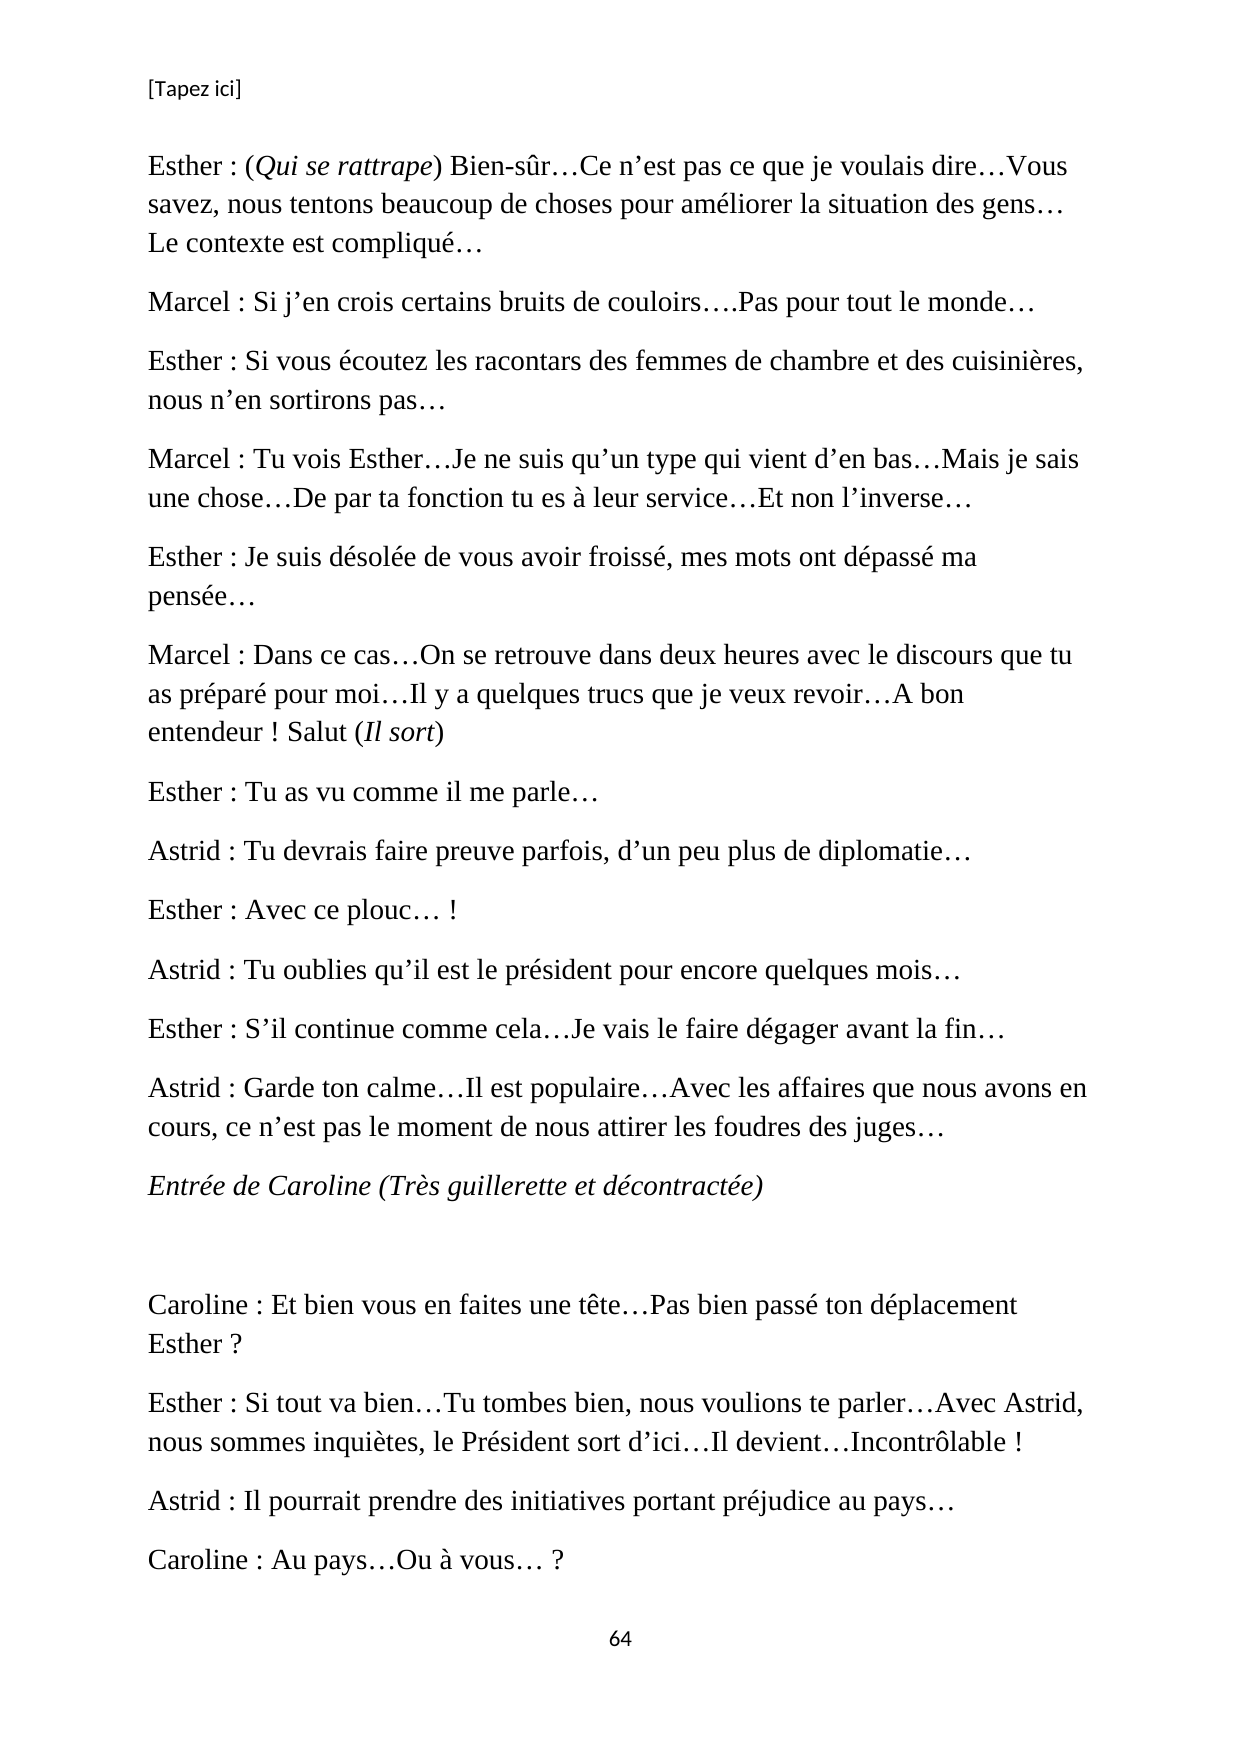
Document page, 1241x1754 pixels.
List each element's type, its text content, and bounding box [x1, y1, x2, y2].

text Caroline : Au pays…Ou à vous… ? [148, 1542, 1093, 1576]
text Marcel : Tu vois Esther…Je ne suis qu’un type qui vient d’en bas…Mais je sais une chose…De par ta fonction tu es à leur service…Et non l’inverse… [148, 441, 1093, 513]
text Esther : Avec ce plouc… ! [148, 892, 1093, 926]
text Esther : Si vous écoutez les racontars des femmes de chambre et des cuisinières, nous n’en sortirons pas… [148, 343, 1093, 416]
text Astrid : Garde ton calme…Il est populaire…Avec les affaires que nous avons en cours, ce n’est pas le moment de nous attirer les foudres des juges… [148, 1071, 1093, 1143]
text Astrid : Tu oublies qu’il est le président pour encore quelques mois… [148, 952, 1093, 985]
text Astrid : Il pourrait prendre des initiatives portant préjudice au pays… [148, 1483, 1093, 1517]
text Esther : Si tout va bien…Tu tombes bien, nous voulions te parler…Avec Astrid, nous sommes inquiètes, le Président sort d’ici…Il devient…Incontrôlable ! [148, 1385, 1093, 1457]
text Esther : S’il continue comme cela…Je vais le faire dégager avant la fin… [148, 1011, 1093, 1045]
text Marcel : Dans ce cas…On se retrouve dans deux heures avec le discours que tu as préparé pour moi…Il y a quelques trucs que je veux revoir…A bon entendeur ! Salut (Il sort) [148, 637, 1093, 748]
text Caroline : Et bien vous en faites une tête…Pas bien passé ton déplacement Esther ? [148, 1287, 1093, 1359]
text Esther : (Qui se rattrape) Bien-sûr…Ce n’est pas ce que je voulais dire…Vous savez, nous tentons beaucoup de choses pour améliorer la situation des gens…Le contexte est compliqué… [148, 148, 1093, 258]
text Marcel : Si j’en crois certains bruits de couloirs….Pas pour tout le monde… [148, 284, 1093, 318]
text Astrid : Tu devrais faire preuve parfois, d’un peu plus de diplomatie… [148, 833, 1093, 867]
text Esther : Tu as vu comme il me parle… [148, 774, 1093, 807]
text Entrée de Caroline (Très guillerette et décontractée) [148, 1168, 1093, 1202]
text Esther : Je suis désolée de vous avoir froissé, mes mots ont dépassé ma pensée… [148, 539, 1093, 611]
